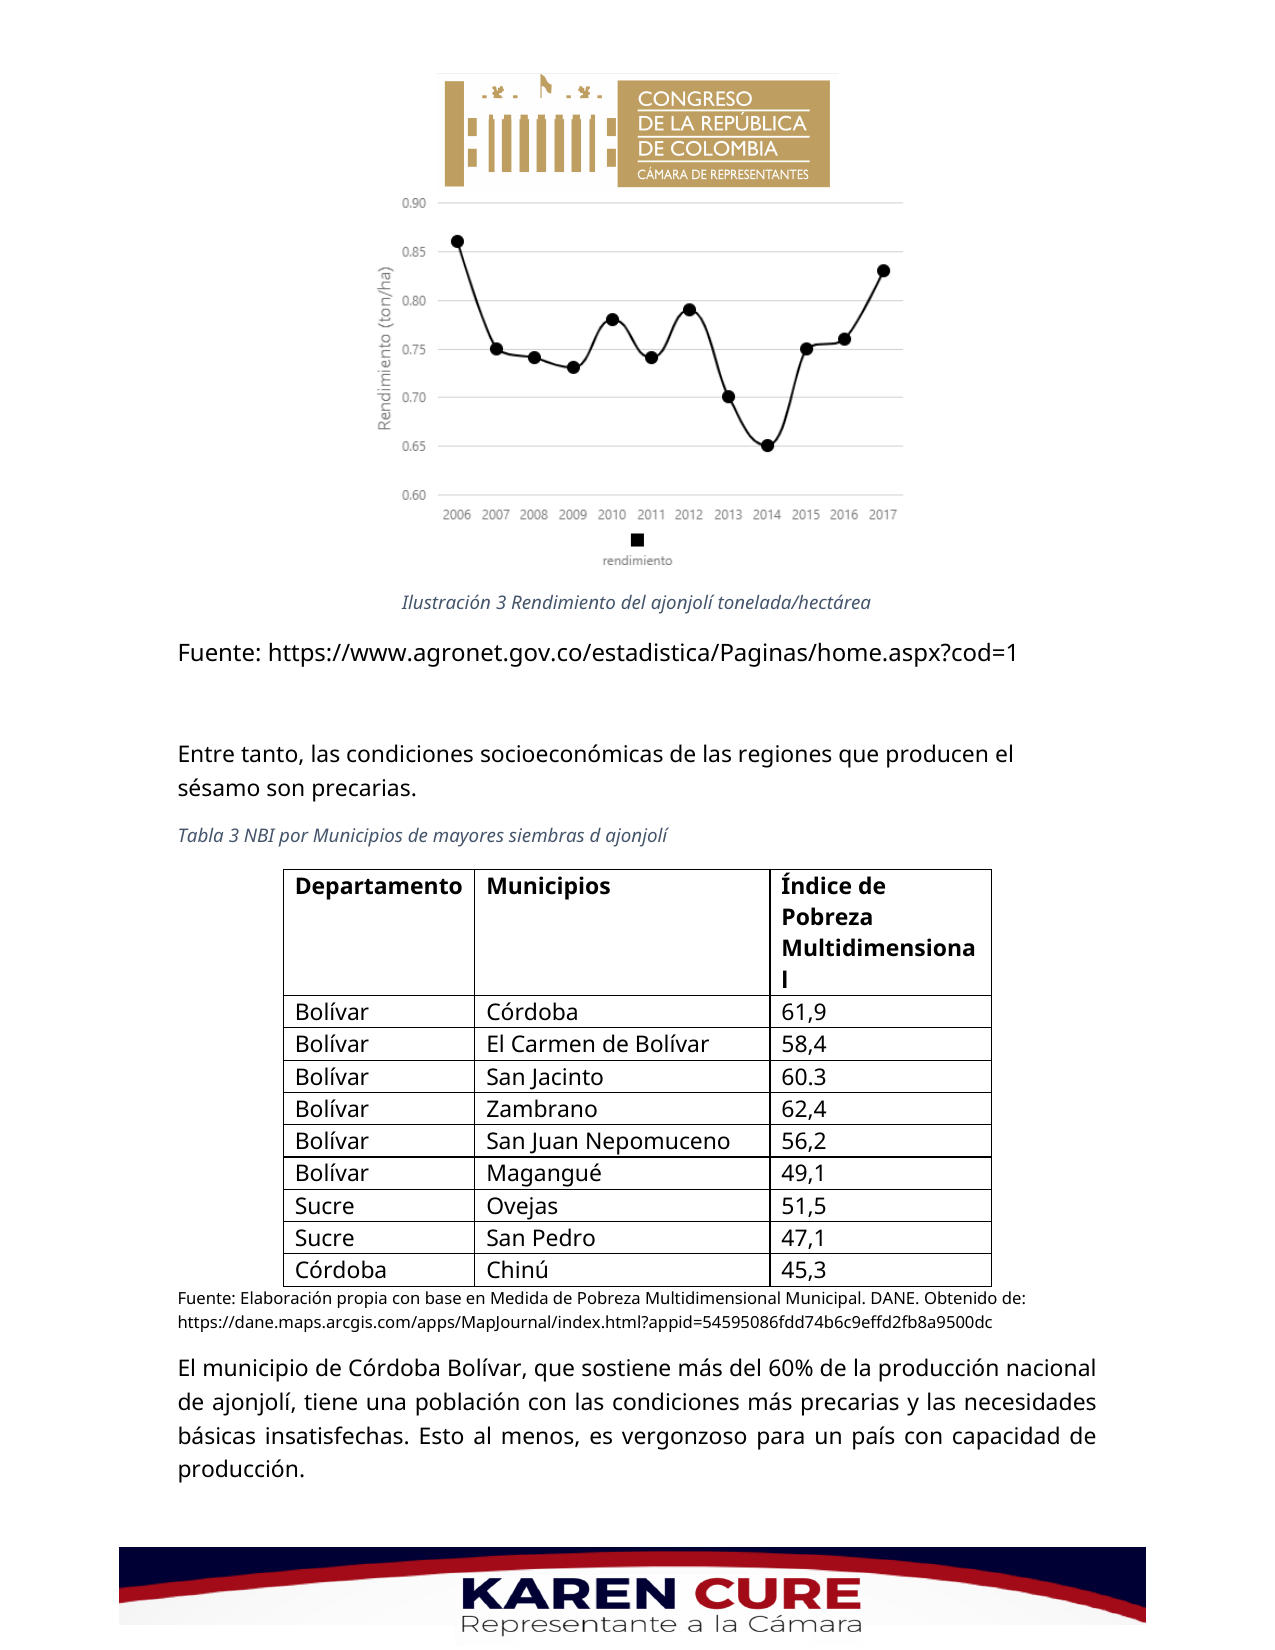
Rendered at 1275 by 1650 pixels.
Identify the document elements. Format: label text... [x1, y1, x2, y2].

table_cell Sucre [284, 1190, 474, 1221]
text Fuente: Elaboración propia con base en Medida de Pobreza Multidimensional Municipal. DANE. Obtenido de: https://dane.maps.arcgis.com/apps/MapJournal/index.html?appid=54595086fdd74b6c9effd2fb8a9500dc [177, 1287, 1098, 1334]
table_cell Ovejas [475, 1190, 769, 1221]
text Ilustración 3 Rendimiento del ajonjolí tonelada/hectárea [177, 590, 1098, 615]
text Fuente: https://www.agronet.gov.co/estadistica/Paginas/home.aspx?cod=1 [177, 636, 1098, 669]
table_cell Bolívar [284, 996, 474, 1027]
table_cell San Jacinto [475, 1061, 769, 1092]
table_cell Bolívar [284, 1061, 474, 1092]
text Tabla 3 NBI por Municipios de mayores siembras d ajonjolí [177, 822, 1098, 848]
table_cell 61,9 [771, 996, 991, 1027]
table_cell San Juan Nepomuceno [475, 1125, 769, 1156]
table_cell El Carmen de Bolívar [475, 1028, 769, 1059]
table_header Municipios [475, 870, 769, 995]
picture [361, 73, 914, 571]
table_cell Córdoba [475, 996, 769, 1027]
table_cell Zambrano [475, 1093, 769, 1124]
picture [111, 1547, 1155, 1646]
table_cell Chinú [475, 1254, 769, 1286]
text Entre tanto, las condiciones socioeconómicas de las regiones que producen el sésamo son precarias. [177, 738, 1098, 803]
table_cell Sucre [284, 1222, 474, 1253]
table_cell 45,3 [771, 1254, 991, 1286]
table_cell 58,4 [771, 1028, 991, 1059]
table_cell Bolívar [284, 1125, 474, 1156]
table_cell 60.3 [771, 1061, 991, 1092]
table_cell 51,5 [771, 1190, 991, 1221]
table_cell Córdoba [284, 1254, 474, 1286]
table_cell 56,2 [771, 1125, 991, 1156]
table_cell 47,1 [771, 1222, 991, 1253]
table_cell 62,4 [771, 1093, 991, 1124]
table_cell Bolívar [284, 1028, 474, 1059]
table_cell San Pedro [475, 1222, 769, 1253]
table_cell Magangué [475, 1158, 769, 1189]
table_header Departamento [284, 870, 474, 995]
table_cell Bolívar [284, 1158, 474, 1189]
table_header Índice de Pobreza Multidimensional [771, 870, 991, 995]
table_cell Bolívar [284, 1093, 474, 1124]
text El municipio de Córdoba Bolívar, que sostiene más del 60% de la producción nacional de ajonjolí, tiene una población con las condiciones más precarias y las necesidades básicas insatisfechas. Esto al menos, es vergonzoso para un país con capacidad de producción. [177, 1352, 1098, 1485]
table_cell 49,1 [771, 1158, 991, 1189]
